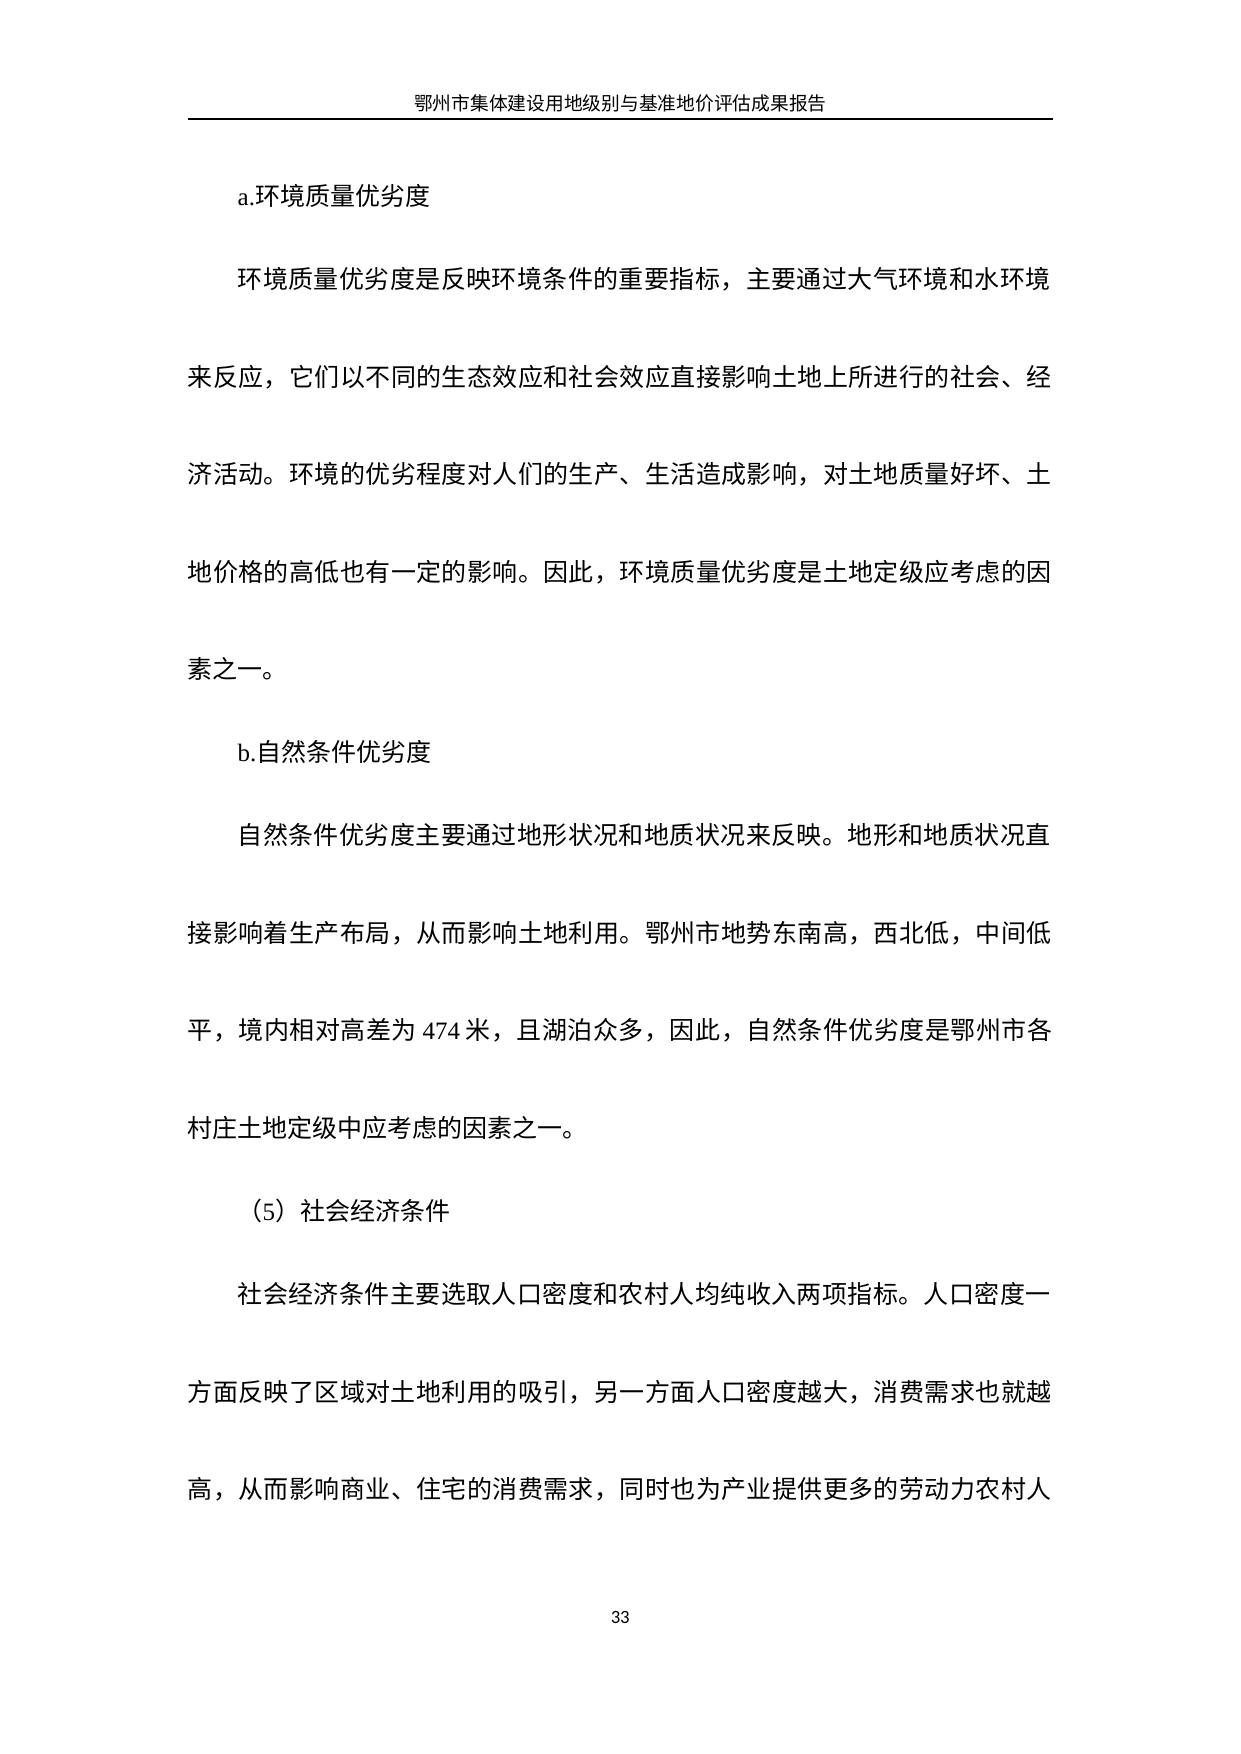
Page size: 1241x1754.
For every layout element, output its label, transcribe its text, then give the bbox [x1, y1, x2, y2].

text a.环境质量优劣度 [187, 162, 1053, 227]
text 环境质量优劣度是反映环境条件的重要指标，主要通过大气环境和水环境来反应，它们以不同的生态效应和社会效应直接影响土地上所进行的社会、经济活动。环境的优劣程度对人们的生产、生活造成影响，对土地质量好坏、土地价格的高低也有一定的影响。因此，环境质量优劣度是土地定级应考虑的因素之一。 [187, 245, 1053, 700]
text （5）社会经济条件 [187, 1177, 1053, 1242]
text b.自然条件优劣度 [187, 718, 1053, 783]
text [187, 1260, 1053, 1520]
text 自然条件优劣度主要通过地形状况和地质状况来反映。地形和地质状况直接影响着生产布局，从而影响土地利用。鄂州市地势东南高，西北低，中间低平，境内相对高差为474米，且湖泊众多，因此，自然条件优劣度是鄂州市各村庄土地定级中应考虑的因素之一。 [187, 801, 1053, 1159]
